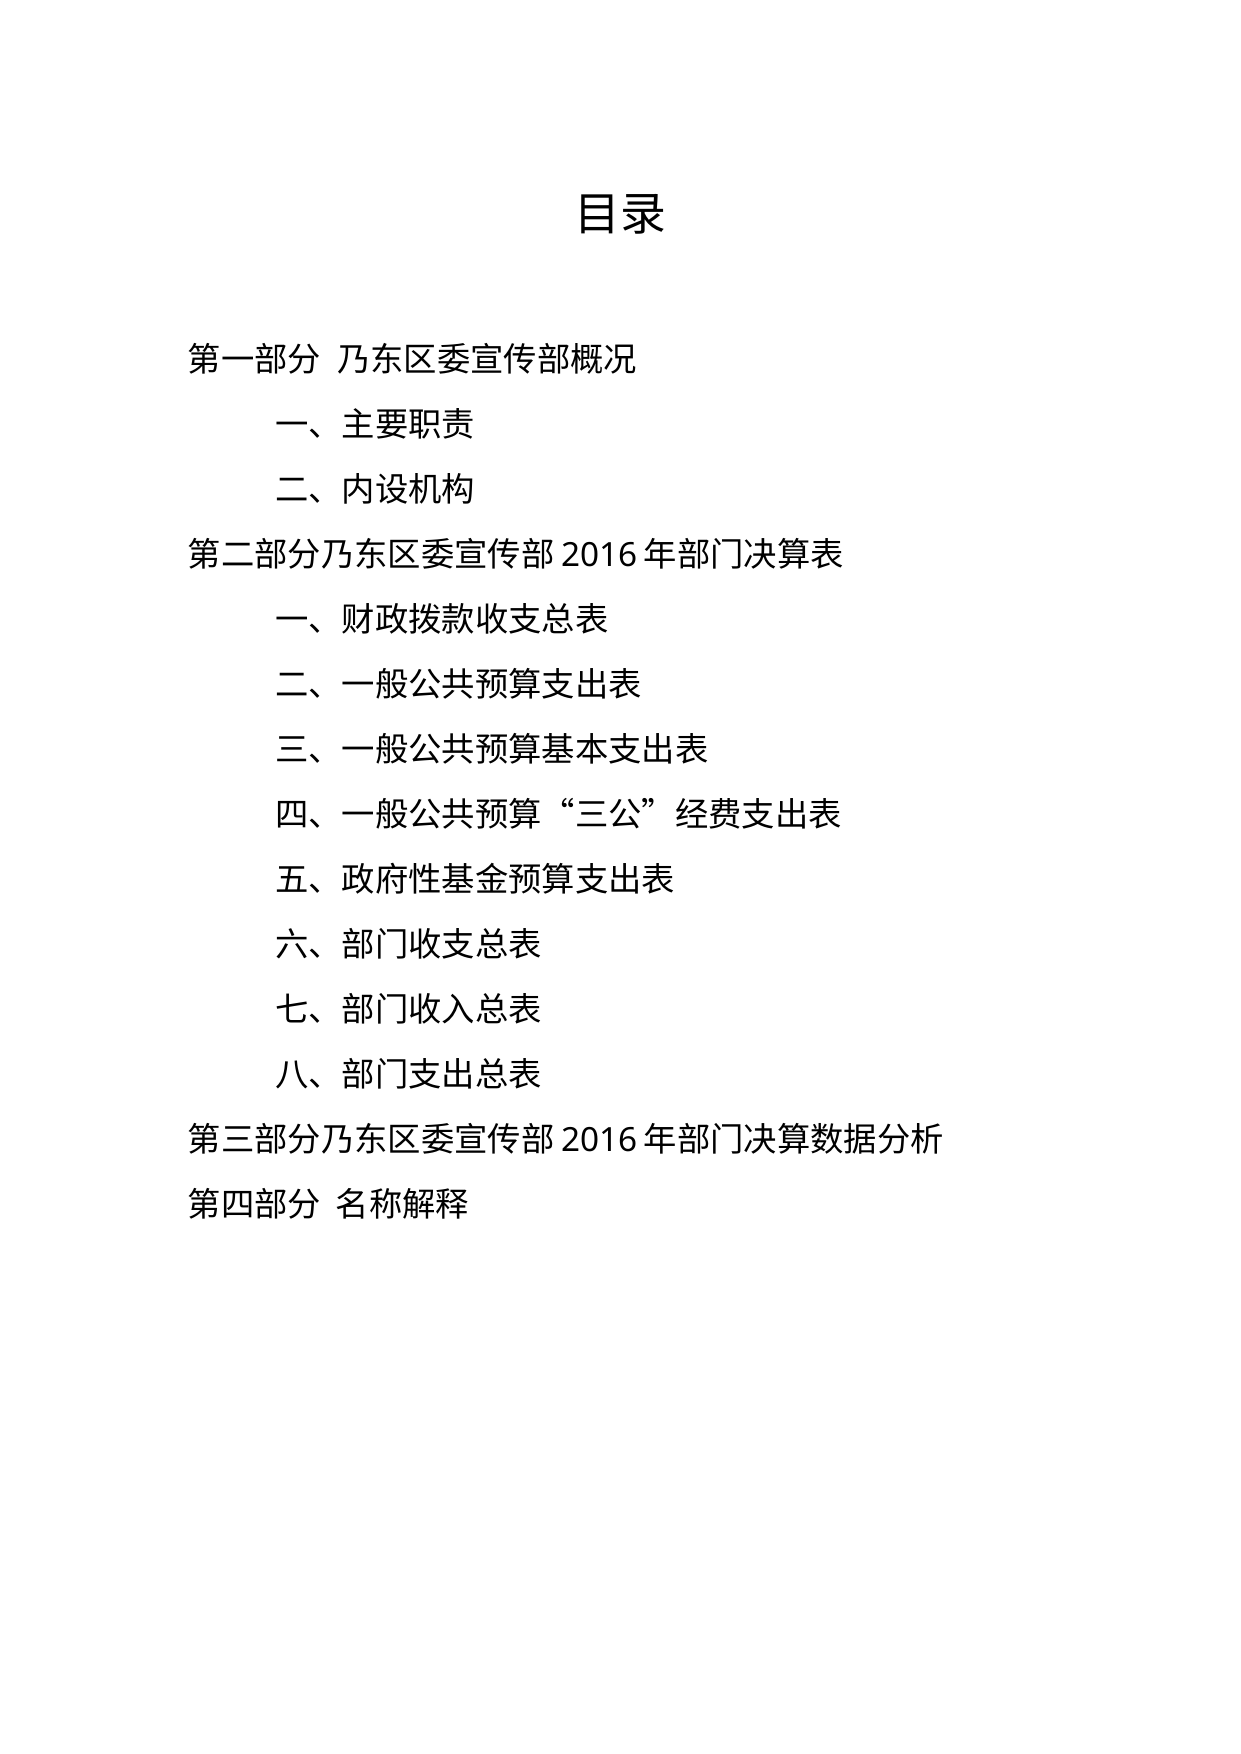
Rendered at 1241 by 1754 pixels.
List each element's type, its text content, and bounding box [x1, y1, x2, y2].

list 一般公共预算“三公”经费支出表 [187, 779, 1053, 844]
text 二、内设机构 [187, 454, 1053, 519]
text 第二部分乃东区委宣传部2016年部门决算表 [187, 519, 1053, 584]
text 目录 [187, 162, 1053, 259]
text 第四部分 名称解释 [187, 1169, 1053, 1234]
list 部门收入总表 [187, 974, 1053, 1039]
list 主要职责 [187, 389, 1053, 454]
list 部门收支总表 [187, 909, 1053, 974]
text 第三部分乃东区委宣传部2016年部门决算数据分析 [187, 1104, 1053, 1169]
list 一般公共预算基本支出表 [187, 714, 1053, 779]
list 部门支出总表 [187, 1039, 1053, 1104]
list 政府性基金预算支出表 [187, 844, 1053, 909]
list 一般公共预算支出表 [187, 649, 1053, 714]
list 财政拨款收支总表 [187, 584, 1053, 649]
list 乃东区委宣传部概况 [187, 324, 1053, 389]
